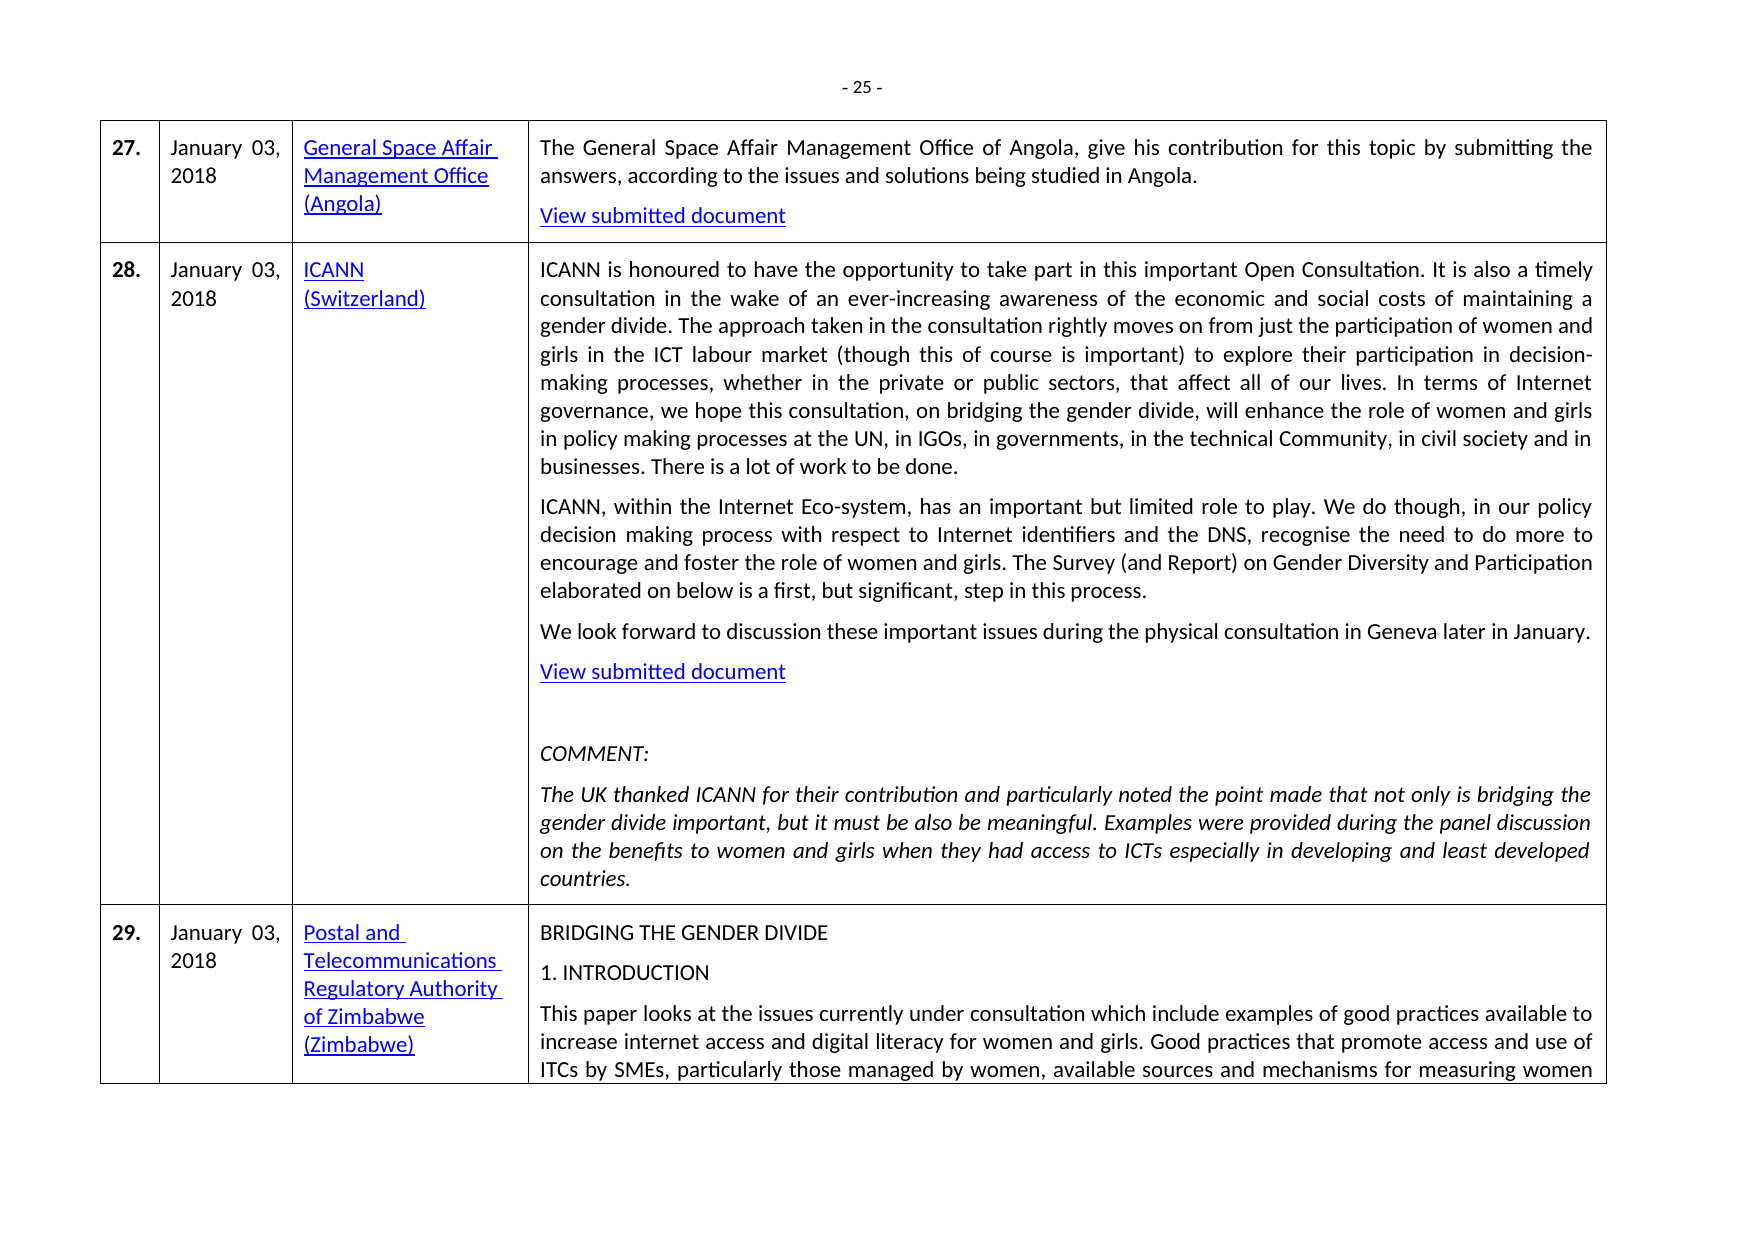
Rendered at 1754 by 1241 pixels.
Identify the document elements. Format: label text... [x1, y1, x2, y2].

table_cell ICANN is honoured to have the opportunity to take part in this important Open Consultation. It is also a timely consultation in the wake of an ever-increasing awareness of the economic and social costs of maintaining a gender divide. The approach taken in the consultation rightly moves on from just the participation of women and girls in the ICT labour market (though this of course is important) to explore their participation in decision-making processes, whether in the private or public sectors, that affect all of our lives. In terms of Internet governance, we hope this consultation, on bridging the gender divide, will enhance the role of women and girls in policy making processes at the UN, in IGOs, in governments, in the technical Community, in civil society and in businesses. There is a lot of work to be done. ICANN, within the Internet Eco-system, has an important but limited role to play. We do though, in our policy decision making process with respect to Internet identifiers and the DNS, recognise the need to do more to encourage and foster the role of women and girls. The Survey (and Report) on Gender Diversity and Participation elaborated on below is a first, but significant, step in this process. We look forward to discussion these important issues during the physical consultation in Geneva later in January. View submitted document COMMENT: The UK thanked ICANN for their contribution and particularly noted the point made that not only is bridging the gender divide important, but it must be also be meaningful. Examples were provided during the panel discussion on the benefits to women and girls when they had access to ICTs especially in developing and least developed countries. [529, 243, 1606, 904]
table_cell January 03, 2018 [160, 905, 292, 1083]
table_cell [101, 243, 159, 904]
table_cell General Space Affair Management Office (Angola) [293, 121, 528, 242]
table_cell The General Space Affair Management Office of Angola, give his contribution for this topic by submitting the answers, according to the issues and solutions being studied in Angola. View submitted document [529, 121, 1606, 242]
table_cell [101, 121, 159, 242]
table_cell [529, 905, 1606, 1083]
table_cell ICANN (Switzerland) [293, 243, 528, 904]
table_cell January 03, 2018 [160, 243, 292, 904]
table_cell January 03, 2018 [160, 121, 292, 242]
table_cell [101, 905, 159, 1083]
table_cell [293, 905, 528, 1083]
